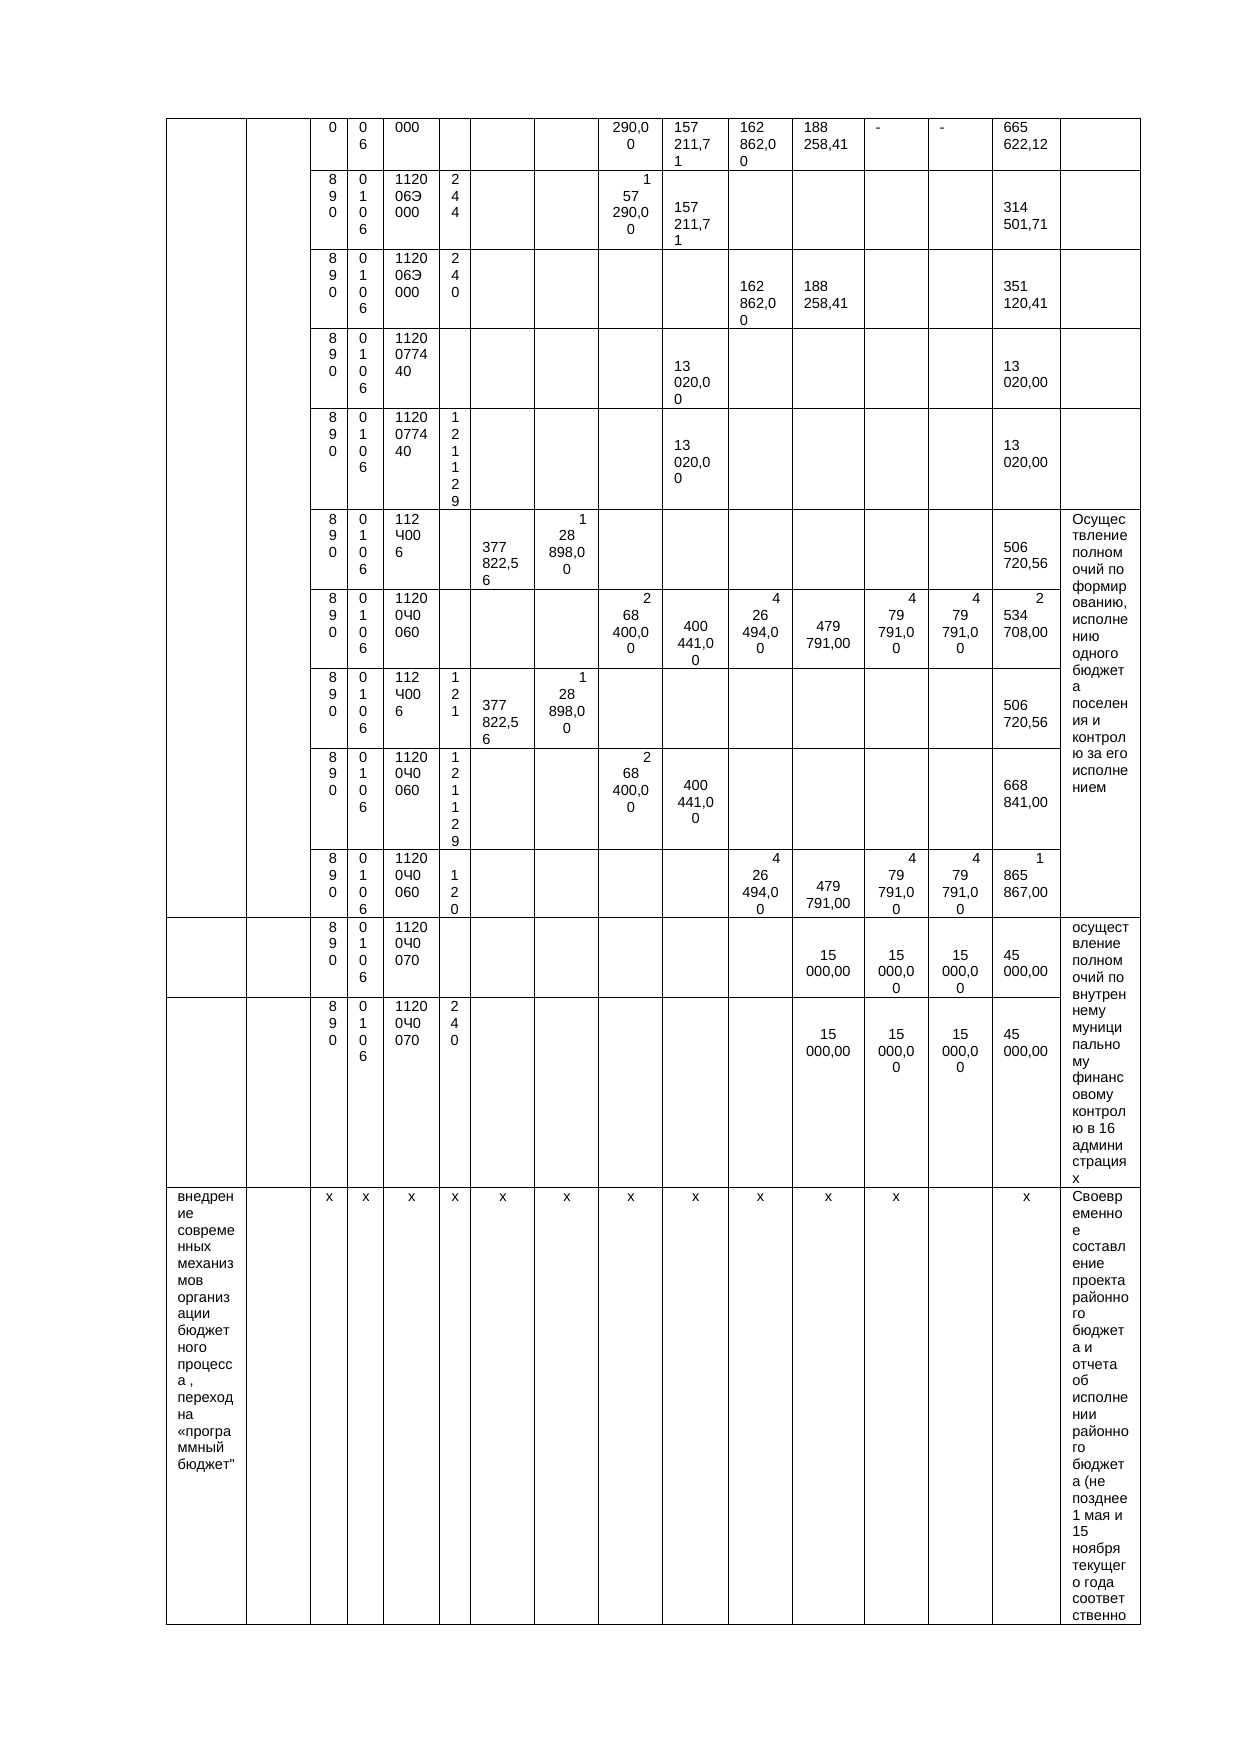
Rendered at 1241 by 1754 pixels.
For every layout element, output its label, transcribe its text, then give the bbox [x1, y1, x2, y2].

table_cell [1061, 171, 1140, 249]
table_cell 157 211,71 [663, 171, 728, 249]
table_cell 890 [311, 590, 347, 668]
table_cell 479 791,00 [929, 590, 992, 668]
table_cell [1061, 329, 1140, 408]
table_cell [535, 590, 598, 668]
table_cell [471, 250, 534, 328]
table_cell [929, 669, 992, 747]
table_cell [167, 998, 246, 1187]
table_cell 890 [311, 918, 347, 997]
table_cell 479 791,00 [865, 590, 928, 668]
table_cell [663, 669, 728, 747]
table_cell 890 [311, 749, 347, 849]
table_cell 240 [440, 250, 470, 328]
table_cell 15 000,00 [865, 998, 928, 1187]
table_cell 11200Ч0060 [384, 590, 439, 668]
table_cell 0106 [348, 918, 383, 997]
table_cell [929, 510, 992, 589]
table_cell 13 020,00 [663, 329, 728, 408]
table_cell х [384, 1188, 439, 1624]
table_cell 890 [311, 510, 347, 589]
table_cell [535, 250, 598, 328]
table_cell 15 000,00 [929, 918, 992, 997]
table_cell [729, 749, 792, 849]
table_cell 121 129 [440, 749, 470, 849]
table_cell 0106 [348, 590, 383, 668]
table_cell [599, 998, 662, 1187]
table_cell 188 258,41 [793, 250, 864, 328]
table_cell [599, 510, 662, 589]
table_cell 479 791,00 [793, 850, 864, 917]
table_cell х [348, 1188, 383, 1624]
table_cell [865, 510, 928, 589]
table_cell [440, 590, 470, 668]
table_cell х [865, 1188, 928, 1624]
table_cell [663, 850, 728, 917]
table_cell 11200Ч0060 [384, 749, 439, 849]
table_cell [729, 669, 792, 747]
table_cell 314 501,71 [993, 171, 1060, 249]
table_cell х [535, 1188, 598, 1624]
table_cell 157 290,00 [599, 171, 662, 249]
table_cell 890 [311, 850, 347, 917]
table_cell [729, 918, 792, 997]
table_cell 0106 [348, 171, 383, 249]
table_cell 351 120,41 [993, 250, 1060, 328]
table_cell 188 258,41 [793, 119, 864, 169]
table_cell [793, 171, 864, 249]
table_cell [440, 119, 470, 169]
table_cell 15 000,00 [929, 998, 992, 1187]
table_cell [929, 409, 992, 509]
table_cell 45 000,00 [993, 918, 1060, 997]
table_cell 0106 [348, 850, 383, 917]
table_cell [729, 998, 792, 1187]
table_cell [599, 850, 662, 917]
table_cell 890 [311, 329, 347, 408]
table_cell [471, 590, 534, 668]
table_cell [729, 171, 792, 249]
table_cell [167, 1188, 246, 1624]
table_cell [1061, 250, 1140, 328]
table_cell 157 211,71 [663, 119, 728, 169]
table_cell 479 791,00 [793, 590, 864, 668]
table_cell [471, 119, 534, 169]
table_cell [440, 918, 470, 997]
table_cell 15 000,00 [865, 918, 928, 997]
table_cell [471, 918, 534, 997]
table_cell 13 020,00 [993, 409, 1060, 509]
table_cell 268 400,00 [599, 590, 662, 668]
table_cell 0106 [348, 510, 383, 589]
table_cell 0106 [348, 119, 383, 169]
table_cell 0106 [348, 329, 383, 408]
table_cell [599, 329, 662, 408]
table_cell [599, 409, 662, 509]
table_cell 13 020,00 [993, 329, 1060, 408]
table_cell 479 791,00 [929, 850, 992, 917]
table_cell [865, 669, 928, 747]
table_cell [729, 510, 792, 589]
table_cell 426 494,00 [729, 850, 792, 917]
table_cell [1061, 409, 1140, 509]
table_cell х [793, 1188, 864, 1624]
table_cell [663, 918, 728, 997]
table_cell 377 822,56 [471, 510, 534, 589]
table_cell 128 898,00 [535, 669, 598, 747]
table_cell [440, 329, 470, 408]
table_cell 377 822,56 [471, 669, 534, 747]
table_cell [729, 409, 792, 509]
table_cell 0106 [348, 250, 383, 328]
table_cell 426 494,00 [729, 590, 792, 668]
table_cell 890 [311, 250, 347, 328]
table_cell [793, 510, 864, 589]
table_cell 268 400,00 [599, 749, 662, 849]
table_cell 11200Ч0070 [384, 998, 439, 1187]
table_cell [1061, 1188, 1140, 1624]
table_cell 121 [440, 669, 470, 747]
table_cell [865, 749, 928, 849]
table_cell [929, 250, 992, 328]
table_cell [929, 171, 992, 249]
table_cell 162 862,00 [729, 250, 792, 328]
table_cell 244 [440, 171, 470, 249]
table_cell [535, 749, 598, 849]
table_cell 479 791,00 [865, 850, 928, 917]
table_cell [599, 250, 662, 328]
table_cell [599, 669, 662, 747]
table_cell х [599, 1188, 662, 1624]
table_cell 890 [311, 669, 347, 747]
table_cell 2 534 708,00 [993, 590, 1060, 668]
table_cell 240 [440, 998, 470, 1187]
table_cell 162 862,00 [729, 119, 792, 169]
table_cell 0106 [348, 409, 383, 509]
table_cell 15 000,00 [793, 998, 864, 1187]
table_cell 13 020,00 [663, 409, 728, 509]
table_cell [471, 998, 534, 1187]
table_cell 1120077440 [384, 409, 439, 509]
table_cell [865, 171, 928, 249]
table_cell [535, 850, 598, 917]
table_cell [471, 409, 534, 509]
table_cell [929, 329, 992, 408]
table_cell [247, 1188, 310, 1624]
table_cell [663, 510, 728, 589]
table_cell [793, 749, 864, 849]
table_cell 15 000,00 [793, 918, 864, 997]
table_cell [793, 409, 864, 509]
table_cell х [663, 1188, 728, 1624]
table_cell 1120077440 [384, 329, 439, 408]
table_cell х [729, 1188, 792, 1624]
table_cell 890 [311, 409, 347, 509]
table_cell [471, 749, 534, 849]
table_cell [440, 510, 470, 589]
table_cell [793, 329, 864, 408]
table_cell 0106 [348, 998, 383, 1187]
table_cell [929, 1188, 992, 1624]
table_cell Осуществление полномочий по формированию, исполнению одного бюджета поселения и контролю за его исполнением [1061, 510, 1140, 917]
table_cell [865, 329, 928, 408]
table_cell 0106 [348, 749, 383, 849]
table_cell [599, 918, 662, 997]
table_cell 157 290,00 [599, 119, 662, 169]
table_cell 128 898,00 [535, 510, 598, 589]
table_cell 121 129 [440, 409, 470, 509]
table_cell 400 441,00 [663, 749, 728, 849]
table_cell [471, 850, 534, 917]
table_cell [535, 409, 598, 509]
table_cell х [993, 1188, 1060, 1624]
table_cell 11200Ч0060 [384, 850, 439, 917]
table_cell 890 [311, 171, 347, 249]
table_cell [535, 171, 598, 249]
table_cell 112006Э000 [384, 119, 439, 169]
table_cell 112Ч006 [384, 669, 439, 747]
table_cell х [311, 1188, 347, 1624]
table_cell 1 865 867,00 [993, 850, 1060, 917]
table_cell [1061, 119, 1140, 169]
table_cell [471, 171, 534, 249]
table_cell [663, 998, 728, 1187]
table_cell 506 720,56 [993, 669, 1060, 747]
table_cell 665 622,12 [993, 119, 1060, 169]
table_cell 668 841,00 [993, 749, 1060, 849]
table_cell [865, 409, 928, 509]
table_cell [865, 250, 928, 328]
table_cell [471, 329, 534, 408]
table_cell [535, 998, 598, 1187]
table_cell [929, 749, 992, 849]
table_cell 112006Э000 [384, 171, 439, 249]
table_cell 45 000,00 [993, 998, 1060, 1187]
table_cell 11200Ч0070 [384, 918, 439, 997]
table_cell х [471, 1188, 534, 1624]
table_cell [729, 329, 792, 408]
table_cell [793, 669, 864, 747]
table_cell - [865, 119, 928, 169]
table_cell [535, 918, 598, 997]
table_cell 0106 [348, 669, 383, 747]
table_cell 506 720,56 [993, 510, 1060, 589]
table_cell [663, 250, 728, 328]
table_cell 112006Э000 [384, 250, 439, 328]
table_cell [167, 918, 246, 997]
table_cell 120 [440, 850, 470, 917]
table_cell 890 [311, 998, 347, 1187]
table_cell - [929, 119, 992, 169]
table_cell [247, 998, 310, 1187]
table_cell [247, 918, 310, 997]
table_cell [535, 329, 598, 408]
table_cell 112Ч006 [384, 510, 439, 589]
table_cell осуществление полномочий по внутреннему муниципальному финансовому контролю в 16 администрациях [1061, 918, 1140, 1187]
table_cell х [440, 1188, 470, 1624]
table_cell [535, 119, 598, 169]
table_cell 890 [311, 119, 347, 169]
table_cell 400 441,00 [663, 590, 728, 668]
